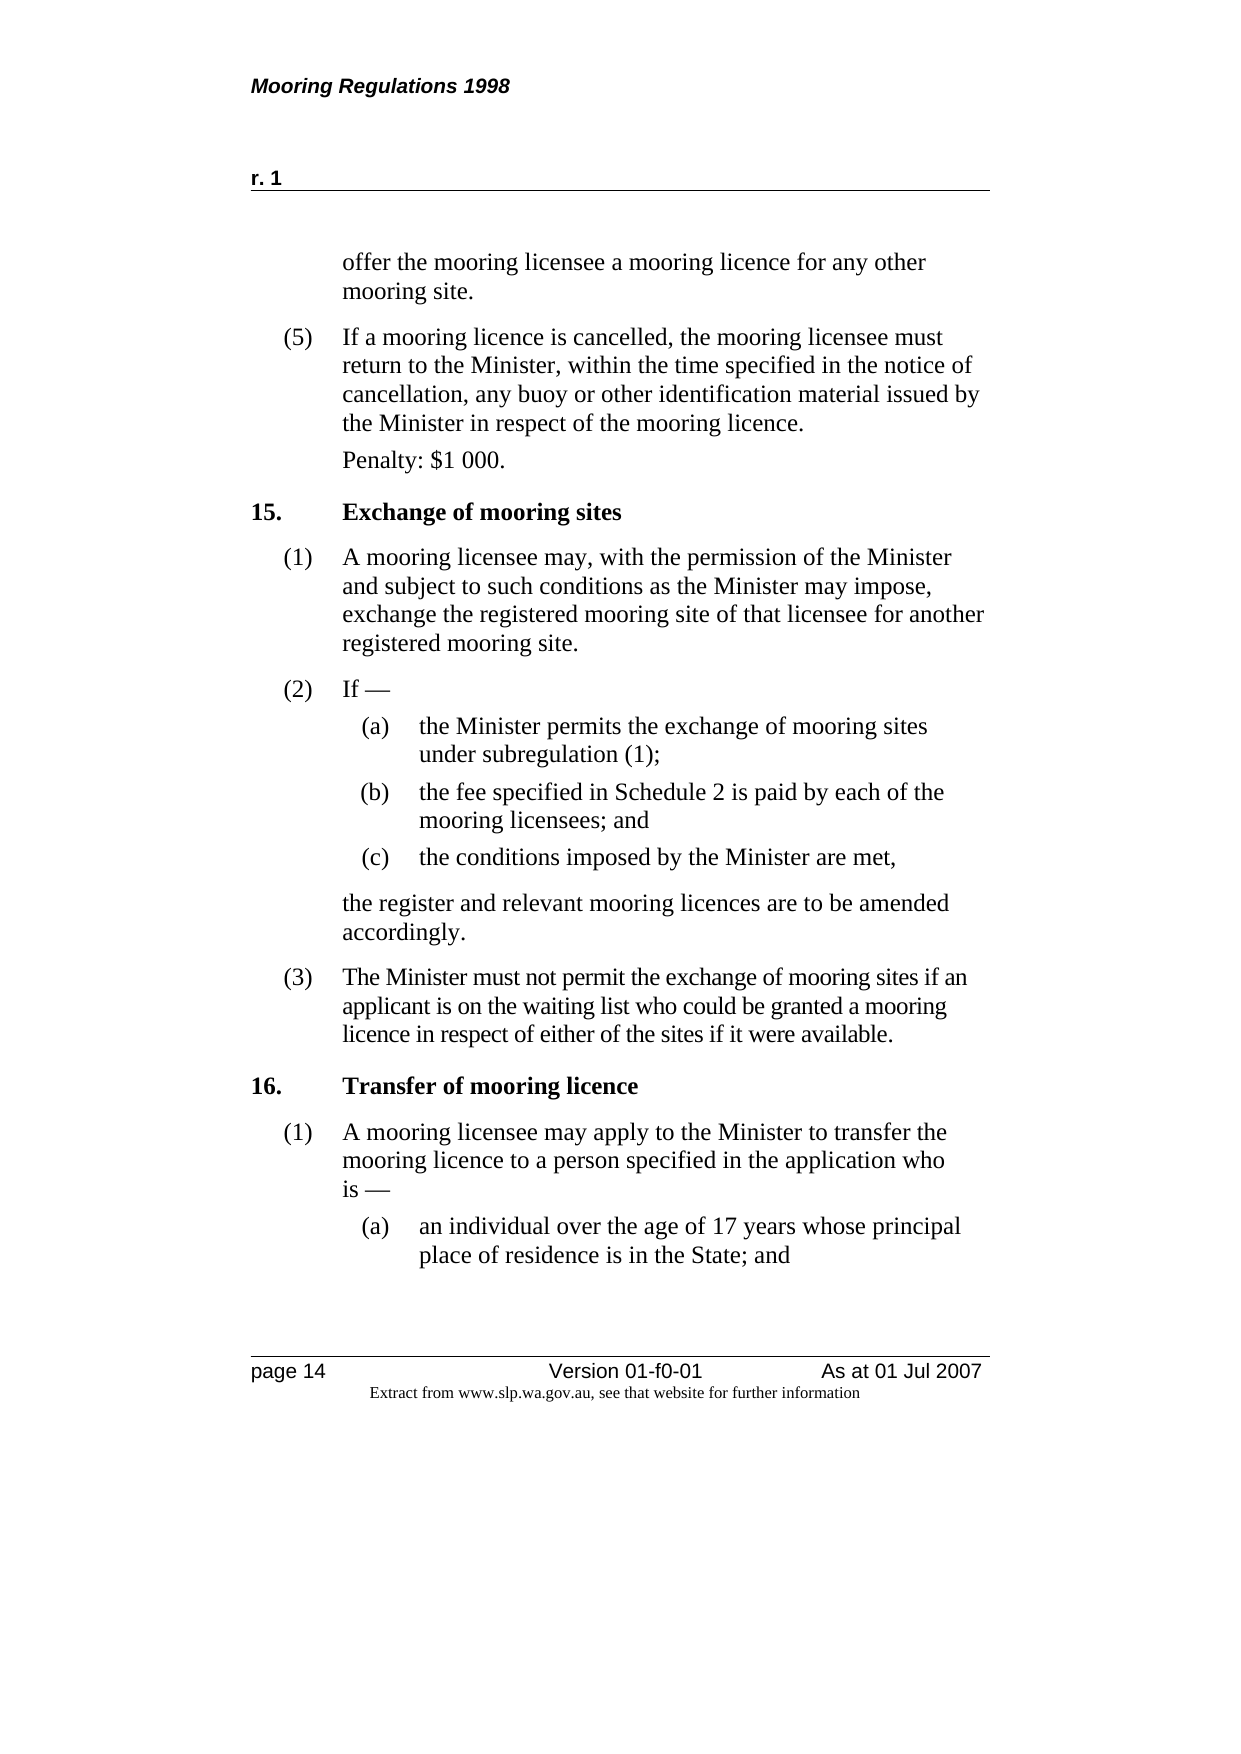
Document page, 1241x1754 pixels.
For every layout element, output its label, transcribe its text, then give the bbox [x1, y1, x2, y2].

text the register and relevant mooring licences are to be amended accordingly. [251, 888, 990, 945]
text (3) The Minister must not permit the exchange of mooring sites if an applicant is on the waiting list who could be granted a mooring licence in respect of either of the sites if it were available. [251, 962, 990, 1048]
subtitle 15. Exchange of mooring sites [251, 497, 990, 525]
subtitle 16. Transfer of mooring licence [251, 1071, 990, 1100]
text (1) A mooring licensee may apply to the Minister to transfer the mooring licence to a person specified in the application who is — [251, 1117, 990, 1203]
text (1) A mooring licensee may, with the permission of the Minister and subject to such conditions as the Minister may impose, exchange the registered mooring site of that licensee for another registered mooring site. [251, 542, 990, 657]
text Penalty: $1 000. [251, 445, 990, 474]
text (2) If — [251, 674, 990, 702]
text (5) If a mooring licence is cancelled, the mooring licensee must return to the Minister, within the time specified in the notice of cancellation, any buoy or other identification material issued by the Minister in respect of the mooring licence. [251, 322, 990, 437]
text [251, 247, 990, 305]
text (c) the conditions imposed by the Minister are met, [251, 842, 990, 871]
text (a) an individual over the age of 17 years whose principal place of residence is in the State; and [251, 1211, 990, 1269]
text (b) the fee specified in Schedule 2 is paid by each of the mooring licensees; and [251, 777, 990, 834]
text (a) the Minister permits the exchange of mooring sites under subregulation (1); [251, 711, 990, 768]
